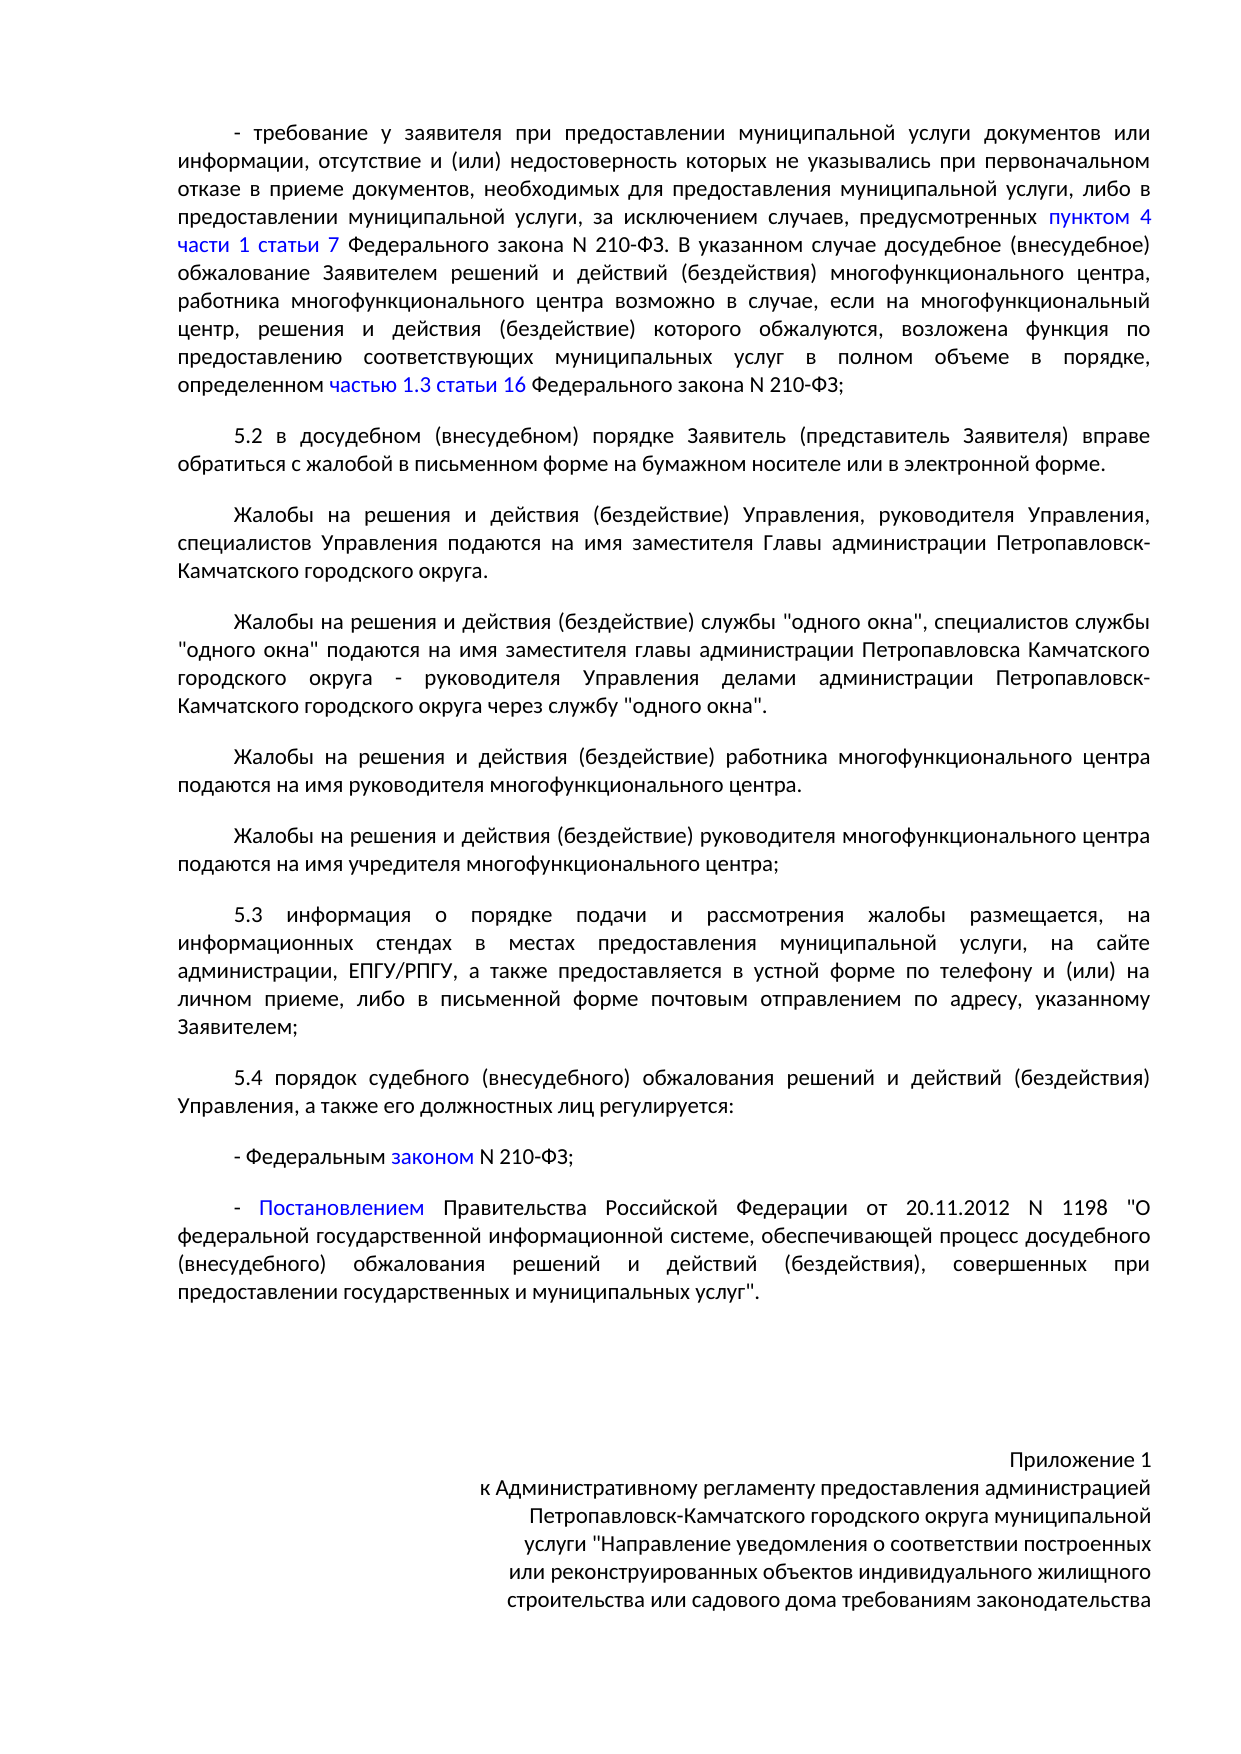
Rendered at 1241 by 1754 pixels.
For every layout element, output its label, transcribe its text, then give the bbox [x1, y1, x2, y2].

text - Федеральным законом N 210-ФЗ; [177, 1142, 1152, 1170]
text 5.3 информация о порядке подачи и рассмотрения жалобы размещается, на информационных стендах в местах предоставления муниципальной услуги, на сайте администрации, ЕПГУ/РПГУ, а также предоставляется в устной форме по телефону и (или) на личном приеме, либо в письменной форме почтовым отправлением по адресу, указанному Заявителем; [177, 900, 1152, 1040]
text к Административному регламенту предоставления администрацией [177, 1473, 1152, 1501]
text Приложение 1 [177, 1445, 1152, 1473]
text 5.4 порядок судебного (внесудебного) обжалования решений и действий (бездействия) Управления, а также его должностных лиц регулируется: [177, 1063, 1152, 1119]
text строительства или садового дома требованиям законодательства [177, 1585, 1152, 1613]
text Жалобы на решения и действия (бездействие) руководителя многофункционального центра подаются на имя учредителя многофункционального центра; [177, 821, 1152, 877]
text - требование у заявителя при предоставлении муниципальной услуги документов или информации, отсутствие и (или) недостоверность которых не указывались при первоначальном отказе в приеме документов, необходимых для предоставления муниципальной услуги, либо в предоставлении муниципальной услуги, за исключением случаев, предусмотренных пунктом 4 части 1 статьи 7 Федерального закона N 210-ФЗ. В указанном случае досудебное (внесудебное) обжалование Заявителем решений и действий (бездействия) многофункционального центра, работника многофункционального центра возможно в случае, если на многофункциональный центр, решения и действия (бездействие) которого обжалуются, возложена функция по предоставлению соответствующих муниципальных услуг в полном объеме в порядке, определенном частью 1.3 статьи 16 Федерального закона N 210-ФЗ; [177, 118, 1152, 398]
text Жалобы на решения и действия (бездействие) работника многофункционального центра подаются на имя руководителя многофункционального центра. [177, 742, 1152, 798]
text - Постановлением Правительства Российской Федерации от 20.11.2012 N 1198 "О федеральной государственной информационной системе, обеспечивающей процесс досудебного (внесудебного) обжалования решений и действий (бездействия), совершенных при предоставлении государственных и муниципальных услуг". [177, 1193, 1152, 1305]
text Жалобы на решения и действия (бездействие) Управления, руководителя Управления, специалистов Управления подаются на имя заместителя Главы администрации Петропавловск-Камчатского городского округа. [177, 500, 1152, 584]
text услуги "Направление уведомления о соответствии построенных [177, 1529, 1152, 1557]
text Петропавловск-Камчатского городского округа муниципальной [177, 1501, 1152, 1529]
text 5.2 в досудебном (внесудебном) порядке Заявитель (представитель Заявителя) вправе обратиться с жалобой в письменном форме на бумажном носителе или в электронной форме. [177, 421, 1152, 477]
text или реконструированных объектов индивидуального жилищного [177, 1557, 1152, 1585]
text Жалобы на решения и действия (бездействие) службы "одного окна", специалистов службы "одного окна" подаются на имя заместителя главы администрации Петропавловска Камчатского городского округа - руководителя Управления делами администрации Петропавловск-Камчатского городского округа через службу "одного окна". [177, 607, 1152, 719]
